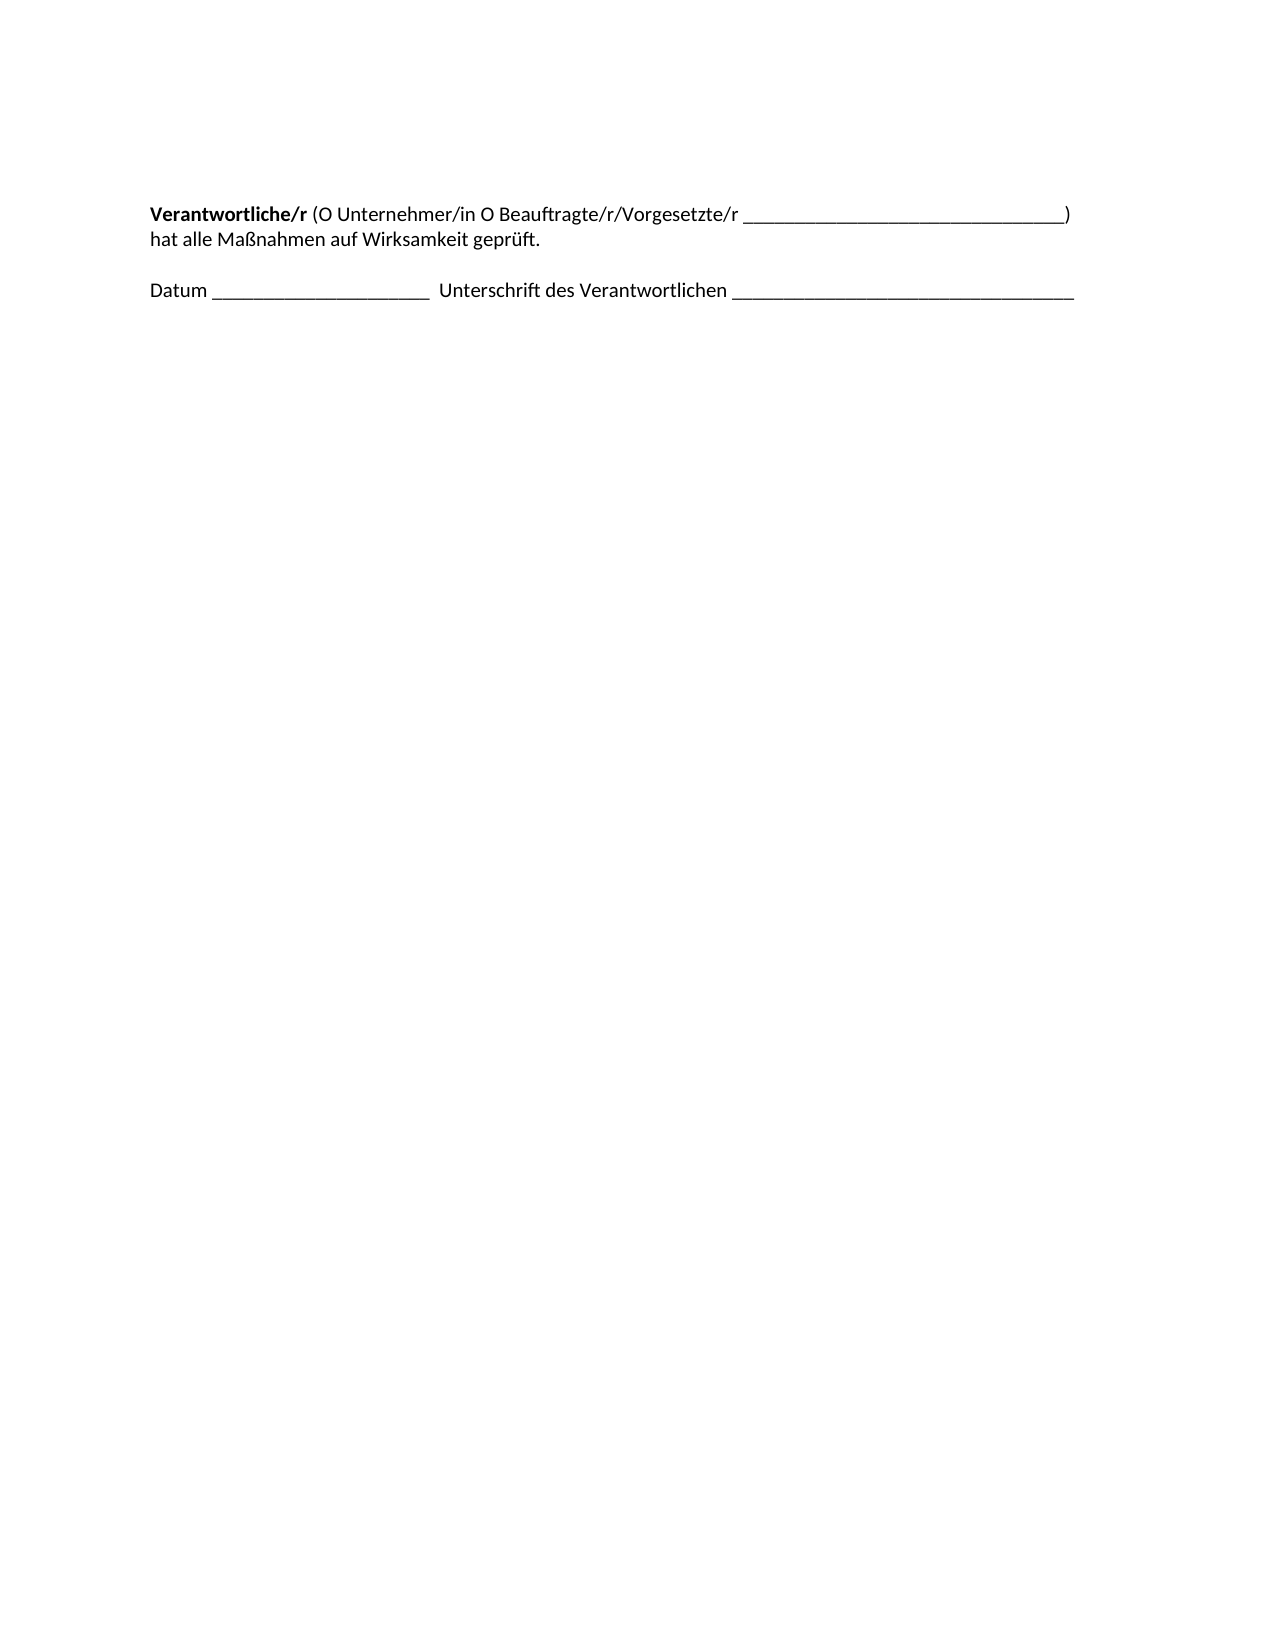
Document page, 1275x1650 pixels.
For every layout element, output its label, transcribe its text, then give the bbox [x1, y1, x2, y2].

text Verantwortliche/r (O Unternehmer/in O Beauftragte/r/Vorgesetzte/r _______________________________) [150, 201, 1125, 226]
text hat alle Maßnahmen auf Wirksamkeit geprüft. [150, 226, 1125, 252]
text Datum _____________________ Unterschrift des Verantwortlichen _________________________________ [150, 277, 1125, 302]
